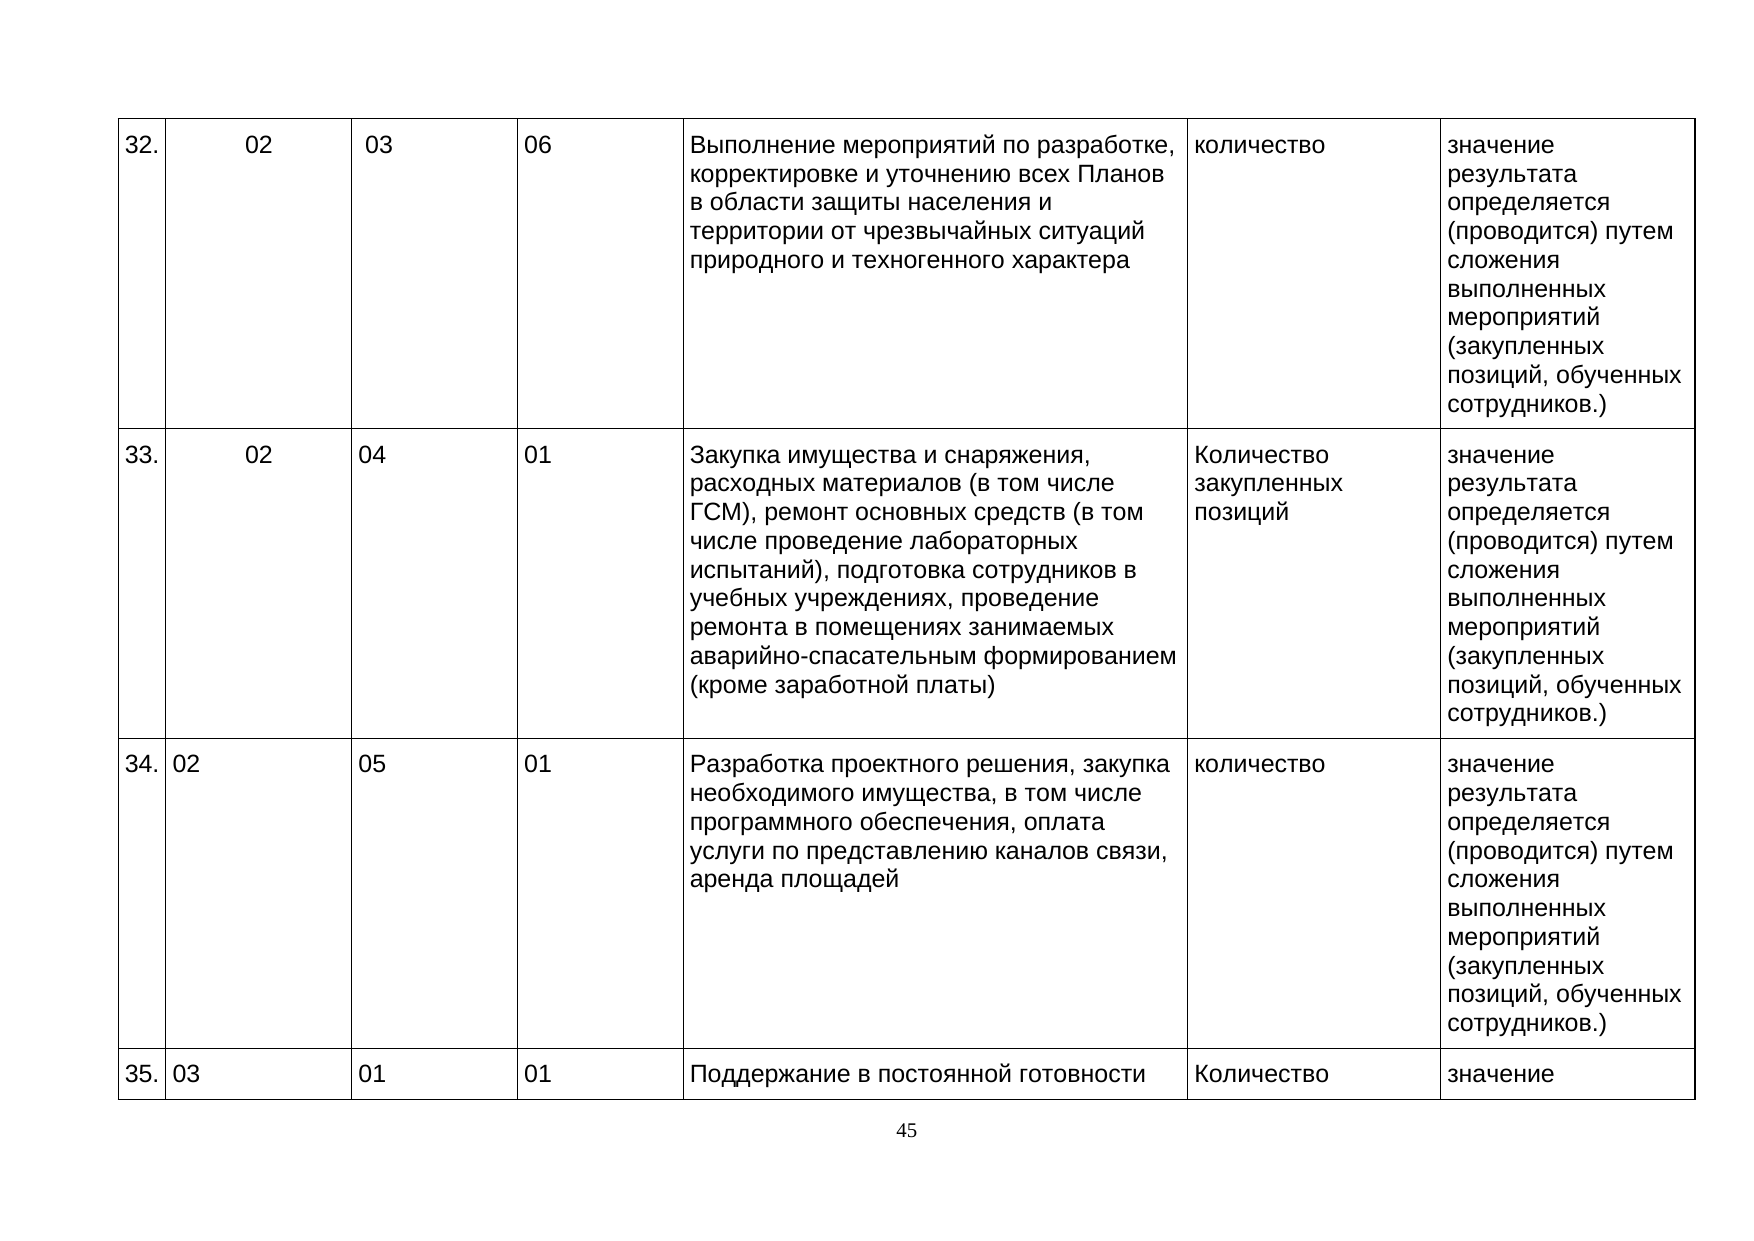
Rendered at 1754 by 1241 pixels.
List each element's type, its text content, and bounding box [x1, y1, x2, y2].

table_cell Закупка имущества и снаряжения, расходных материалов (в том числе ГСМ), ремонт основных средств (в том числе проведение лабораторных испытаний), подготовка сотрудников в учебных учреждениях, проведение ремонта в помещениях занимаемых аварийно-спасательным формированием (кроме заработной платы) [684, 429, 1187, 738]
table_cell Выполнение мероприятий по разработке, корректировке и уточнению всех Планов в области защиты населения и территории от чрезвычайных ситуаций природного и техногенного характера [684, 119, 1187, 428]
table_cell 35. [119, 1049, 165, 1098]
table_cell 33. [119, 429, 165, 738]
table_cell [1441, 1049, 1694, 1098]
table_cell 02 [166, 739, 351, 1047]
table_cell 04 [352, 429, 517, 738]
table_cell 02 [166, 429, 351, 738]
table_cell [684, 1049, 1187, 1098]
table_cell 02 [166, 119, 351, 428]
table_cell 03 [166, 1049, 351, 1098]
table_cell Количество закупленных позиций [1188, 429, 1440, 738]
table_cell 06 [518, 119, 683, 428]
table_cell 01 [352, 1049, 517, 1098]
table_cell Разработка проектного решения, закупка необходимого имущества, в том числе программного обеспечения, оплата услуги по представлению каналов связи, аренда площадей [684, 739, 1187, 1047]
table_cell 01 [518, 1049, 683, 1098]
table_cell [1441, 119, 1694, 428]
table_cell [1188, 1049, 1440, 1098]
table_cell 34. [119, 739, 165, 1047]
table_cell значение результата определяется (проводится) путем сложения выполненных мероприятий (закупленных позиций, обученных сотрудников.) [1441, 739, 1694, 1047]
table_cell 32. [119, 119, 165, 428]
table_cell 01 [518, 739, 683, 1047]
table_cell 05 [352, 739, 517, 1047]
table_cell 03 [352, 119, 517, 428]
table_cell значение результата определяется (проводится) путем сложения выполненных мероприятий (закупленных позиций, обученных сотрудников.) [1441, 429, 1694, 738]
table_cell количество [1188, 119, 1440, 428]
table_cell 01 [518, 429, 683, 738]
table_cell количество [1188, 739, 1440, 1047]
